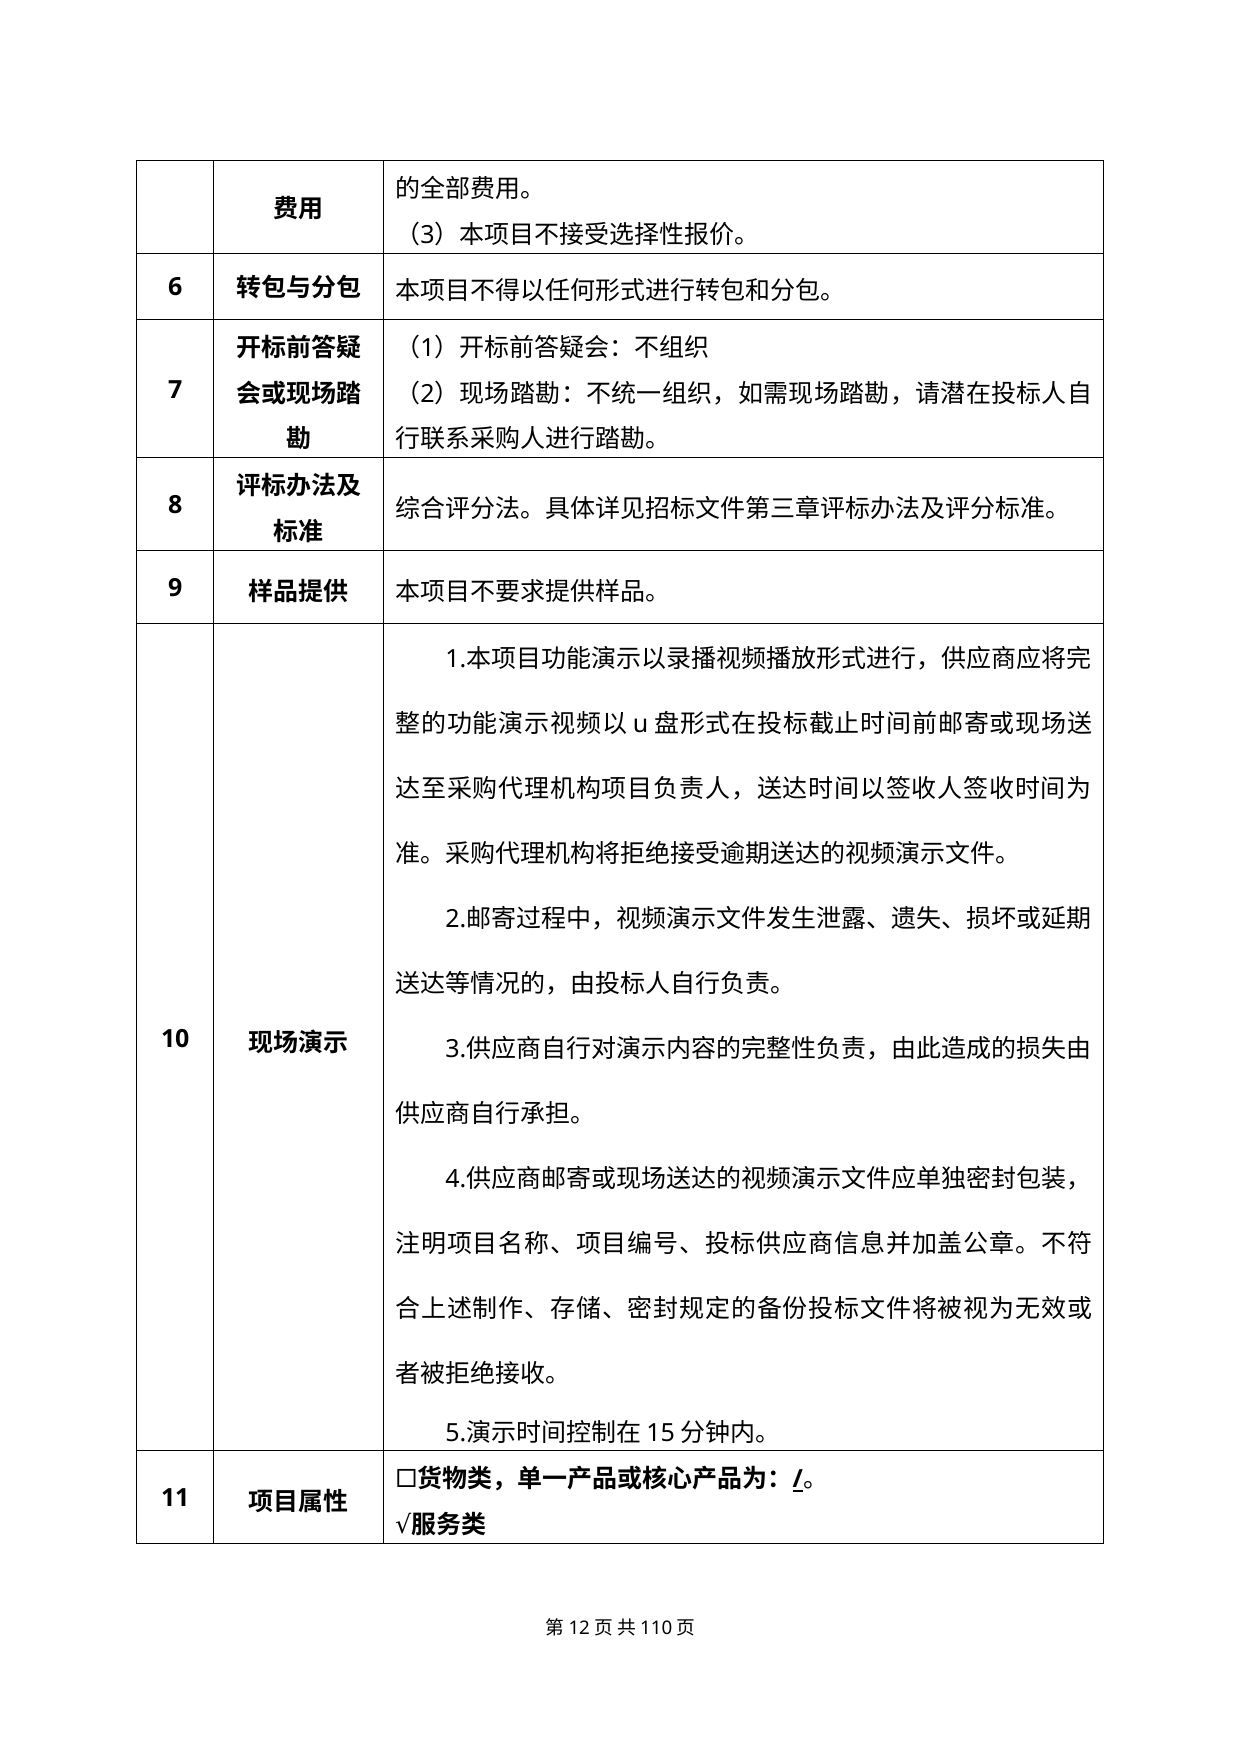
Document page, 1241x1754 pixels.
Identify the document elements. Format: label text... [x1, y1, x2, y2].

table_cell 10 [137, 624, 213, 1450]
table_cell 9 [137, 551, 213, 623]
table_cell 6 [137, 254, 213, 318]
table_cell 现场演示 [214, 624, 383, 1450]
table_cell 5 [137, 161, 213, 252]
table_cell 投标报价及费用 [214, 161, 383, 252]
table_cell 开标前答疑会：不组织 现场踏勘：不统一组织，如需现场踏勘，请潜在投标人自行联系采购人进行踏勘。 [384, 320, 1103, 457]
table_cell 项目属性 [214, 1451, 383, 1543]
table_cell 7 [137, 320, 213, 457]
table_cell 本项目不要求提供样品。 [384, 551, 1103, 623]
table_cell 11 [137, 1451, 213, 1543]
table_cell 评标办法及标准 [214, 458, 383, 550]
table_cell 8 [137, 458, 213, 550]
table_cell 本项目不得以任何形式进行转包和分包。 [384, 254, 1103, 318]
table_cell 货物类，单一产品或核心产品为：/。 √服务类 [384, 1451, 1103, 1543]
table_cell 转包与分包 [214, 254, 383, 318]
table_cell 开标前答疑会或现场踏勘 [214, 320, 383, 457]
table_cell 综合评分法。具体详见招标文件第三章评标办法及评分标准。 [384, 458, 1103, 550]
table_cell 1.本项目功能演示以录播视频播放形式进行，供应商应将完整的功能演示视频以u盘形式在投标截止时间前邮寄或现场送达至采购代理机构项目负责人，送达时间以签收人签收时间为准。采购代理机构将拒绝接受逾期送达的视频演示文件。 2.邮寄过程中，视频演示文件发生泄露、遗失、损坏或延期送达等情况的，由投标人自行负责。 3.供应商自行对演示内容的完整性负责，由此造成的损失由供应商自行承担。 4.供应商邮寄或现场送达的视频演示文件应单独密封包装，注明项目名称、项目编号、投标供应商信息并加盖公章。不符合上述制作、存储、密封规定的备份投标文件将被视为无效或者被拒绝接收。 5.演示时间控制在15分钟内。 [384, 624, 1103, 1450]
table_cell 样品提供 [214, 551, 383, 623]
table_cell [384, 161, 1103, 252]
